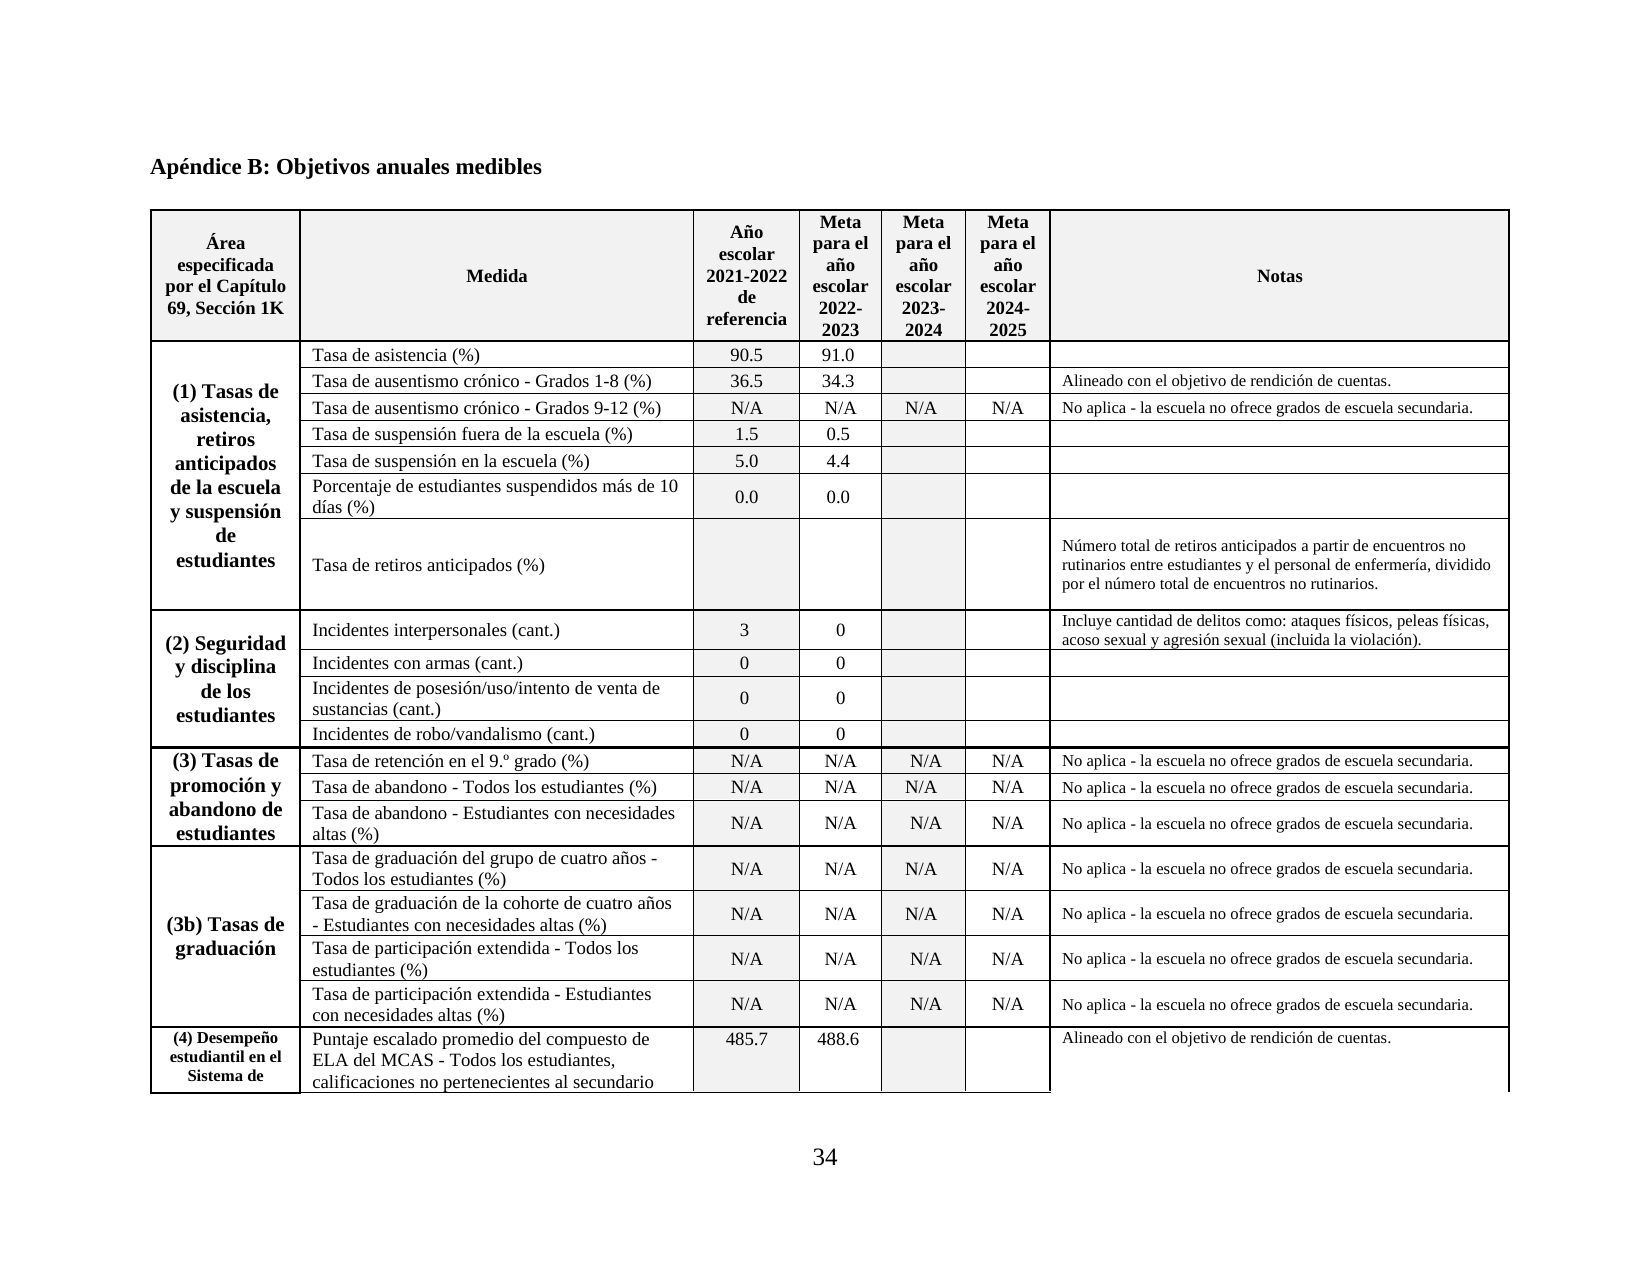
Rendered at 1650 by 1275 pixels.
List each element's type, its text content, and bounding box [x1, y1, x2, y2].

table_cell 0 [694, 650, 799, 676]
table_cell Tasa de suspensión en la escuela (%) [301, 447, 693, 473]
table_cell 90.5 [694, 342, 799, 367]
table_header Meta para el año escolar 2024-2025 [966, 211, 1049, 340]
table_cell [966, 447, 1049, 473]
table_cell N/A [882, 891, 965, 935]
table_cell N/A [882, 847, 965, 890]
table_cell Incidentes interpersonales (cant.) [301, 611, 693, 649]
table_cell [881, 1028, 966, 1092]
table_cell 0 [800, 721, 881, 746]
table_cell Tasa de abandono - Todos los estudiantes (%) [301, 774, 693, 799]
table_cell [966, 677, 1049, 720]
table_cell [966, 474, 1049, 518]
table_cell N/A [882, 749, 965, 773]
table_cell N/A [694, 936, 799, 980]
table_cell No aplica - la escuela no ofrece grados de escuela secundaria. [1051, 891, 1508, 935]
table_cell N/A [800, 801, 881, 845]
table_cell N/A [800, 774, 881, 799]
table_cell 485.7 [694, 1028, 799, 1092]
table_cell N/A [966, 891, 1049, 935]
table_cell (1) Tasas de asistencia, retiros anticipados de la escuela y suspensión de estudiantes [152, 342, 299, 609]
table_cell [1051, 677, 1508, 720]
table_cell N/A [800, 981, 881, 1026]
table_cell [966, 650, 1049, 676]
table_cell [1051, 650, 1508, 676]
table_cell N/A [694, 801, 799, 845]
table_cell 1.5 [694, 421, 799, 446]
table_cell N/A [882, 936, 965, 980]
table_cell [882, 611, 965, 649]
table_cell Tasa de participación extendida - Todos los estudiantes (%) [301, 936, 693, 980]
table_cell 0 [800, 650, 881, 676]
table_cell Tasa de ausentismo crónico - Grados 1-8 (%) [301, 368, 693, 393]
table_cell [882, 447, 965, 473]
table_cell N/A [966, 394, 1049, 420]
table_cell N/A [800, 749, 881, 773]
table_cell No aplica - la escuela no ofrece grados de escuela secundaria. [1051, 847, 1508, 890]
table_cell N/A [800, 891, 881, 935]
table_cell No aplica - la escuela no ofrece grados de escuela secundaria. [1051, 394, 1508, 420]
table_cell Tasa de suspensión fuera de la escuela (%) [301, 421, 693, 446]
table_cell 488.6 [800, 1028, 881, 1092]
table_cell Tasa de graduación de la cohorte de cuatro años - Estudiantes con necesidades altas (%) [301, 891, 693, 935]
table_cell Incluye cantidad de delitos como: ataques físicos, peleas físicas, acoso sexual y agresión sexual (incluida la violación). [1051, 611, 1508, 649]
table_cell 0.5 [800, 421, 881, 446]
table_cell [1051, 447, 1508, 473]
table_cell N/A [966, 801, 1049, 845]
table_cell Alineado con el objetivo de rendición de cuentas. [1051, 368, 1508, 393]
table_cell [966, 611, 1049, 649]
table_cell 0 [694, 721, 799, 746]
table_cell N/A [966, 981, 1049, 1026]
table_cell N/A [694, 749, 799, 773]
table_cell N/A [966, 847, 1049, 890]
table_cell Incidentes de robo/vandalismo (cant.) [301, 721, 693, 746]
table_cell [966, 721, 1049, 746]
table_cell 0.0 [694, 474, 799, 518]
table_cell N/A [966, 936, 1049, 980]
table_cell N/A [966, 749, 1049, 773]
table_cell [966, 421, 1049, 446]
table_cell Porcentaje de estudiantes suspendidos más de 10 días (%) [301, 474, 693, 518]
text Apéndice B: Objetivos anuales medibles [150, 153, 1502, 179]
table_cell [694, 519, 799, 609]
table_cell N/A [882, 774, 965, 799]
table_cell No aplica - la escuela no ofrece grados de escuela secundaria. [1051, 981, 1508, 1026]
table_cell [966, 342, 1049, 367]
table_cell [1051, 474, 1508, 518]
table_cell Número total de retiros anticipados a partir de encuentros no rutinarios entre estudiantes y el personal de enfermería, dividido por el número total de encuentros no rutinarios. [1051, 519, 1508, 609]
table_cell Incidentes con armas (cant.) [301, 650, 693, 676]
table_cell N/A [694, 774, 799, 799]
table_cell [882, 474, 965, 518]
table_cell 36.5 [694, 368, 799, 393]
table_cell No aplica - la escuela no ofrece grados de escuela secundaria. [1051, 936, 1508, 980]
table_cell N/A [966, 774, 1049, 799]
table_cell [882, 519, 965, 609]
table_cell [966, 519, 1049, 609]
table_cell (3b) Tasas de graduación [152, 847, 299, 1026]
table_cell 0.0 [800, 474, 881, 518]
table_cell No aplica - la escuela no ofrece grados de escuela secundaria. [1051, 801, 1508, 845]
table_cell No aplica - la escuela no ofrece grados de escuela secundaria. [1051, 749, 1508, 773]
table_cell N/A [882, 981, 965, 1026]
table_header Meta para el año escolar 2023-2024 [882, 211, 965, 340]
table_cell N/A [882, 394, 965, 420]
table_cell [1051, 342, 1508, 367]
table_cell N/A [800, 847, 881, 890]
table_cell N/A [694, 981, 799, 1026]
table_cell Tasa de ausentismo crónico - Grados 9-12 (%) [301, 394, 693, 420]
table_cell (3) Tasas de promoción y abandono de estudiantes [152, 749, 299, 845]
table_header Área especificada por el Capítulo 69, Sección 1K [152, 211, 299, 340]
table_cell N/A [882, 801, 965, 845]
table_cell No aplica - la escuela no ofrece grados de escuela secundaria. [1051, 774, 1508, 799]
table_cell [882, 677, 965, 720]
table_cell Alineado con el objetivo de rendición de cuentas. [1050, 1028, 1508, 1092]
table_cell 5.0 [694, 447, 799, 473]
table_cell N/A [694, 847, 799, 890]
table_cell 0 [694, 677, 799, 720]
table_cell N/A [694, 394, 799, 420]
table_cell [882, 721, 965, 746]
table_cell [800, 519, 881, 609]
table_cell Incidentes de posesión/uso/intento de venta de sustancias (cant.) [301, 677, 693, 720]
table_cell Tasa de retiros anticipados (%) [301, 519, 693, 609]
table_cell Tasa de abandono - Estudiantes con necesidades altas (%) [301, 801, 693, 845]
table_header Notas [1051, 211, 1508, 340]
table_cell [966, 1028, 1050, 1092]
table_cell Tasa de asistencia (%) [301, 342, 693, 367]
table_cell 91.0 [800, 342, 881, 367]
table_cell 34.3 [800, 368, 881, 393]
table_cell (2) Seguridad y disciplina de los estudiantes [152, 611, 299, 746]
table_cell Tasa de graduación del grupo de cuatro años - Todos los estudiantes (%) [301, 847, 693, 890]
table_header Medida [301, 211, 693, 340]
table_cell N/A [800, 936, 881, 980]
table_cell [966, 368, 1049, 393]
table_cell [1051, 721, 1508, 746]
table_cell [882, 650, 965, 676]
table_cell 4.4 [800, 447, 881, 473]
table_cell 0 [800, 611, 881, 649]
table_header Año escolar 2021-2022 de referencia [694, 211, 799, 340]
table_cell Puntaje escalado promedio del compuesto de ELA del MCAS - Todos los estudiantes, calificaciones no pertenecientes al secundario [301, 1028, 694, 1092]
table_cell N/A [694, 891, 799, 935]
table_cell [1051, 421, 1508, 446]
table_cell [882, 368, 965, 393]
table_cell 3 [694, 611, 799, 649]
table_cell Tasa de retención en el 9.º grado (%) [301, 749, 693, 773]
table_header Meta para el año escolar 2022-2023 [800, 211, 881, 340]
table_cell Tasa de participación extendida - Estudiantes con necesidades altas (%) [301, 981, 693, 1026]
table_cell [882, 342, 965, 367]
table_cell N/A [800, 394, 881, 420]
table_cell 0 [800, 677, 881, 720]
table_cell [882, 421, 965, 446]
